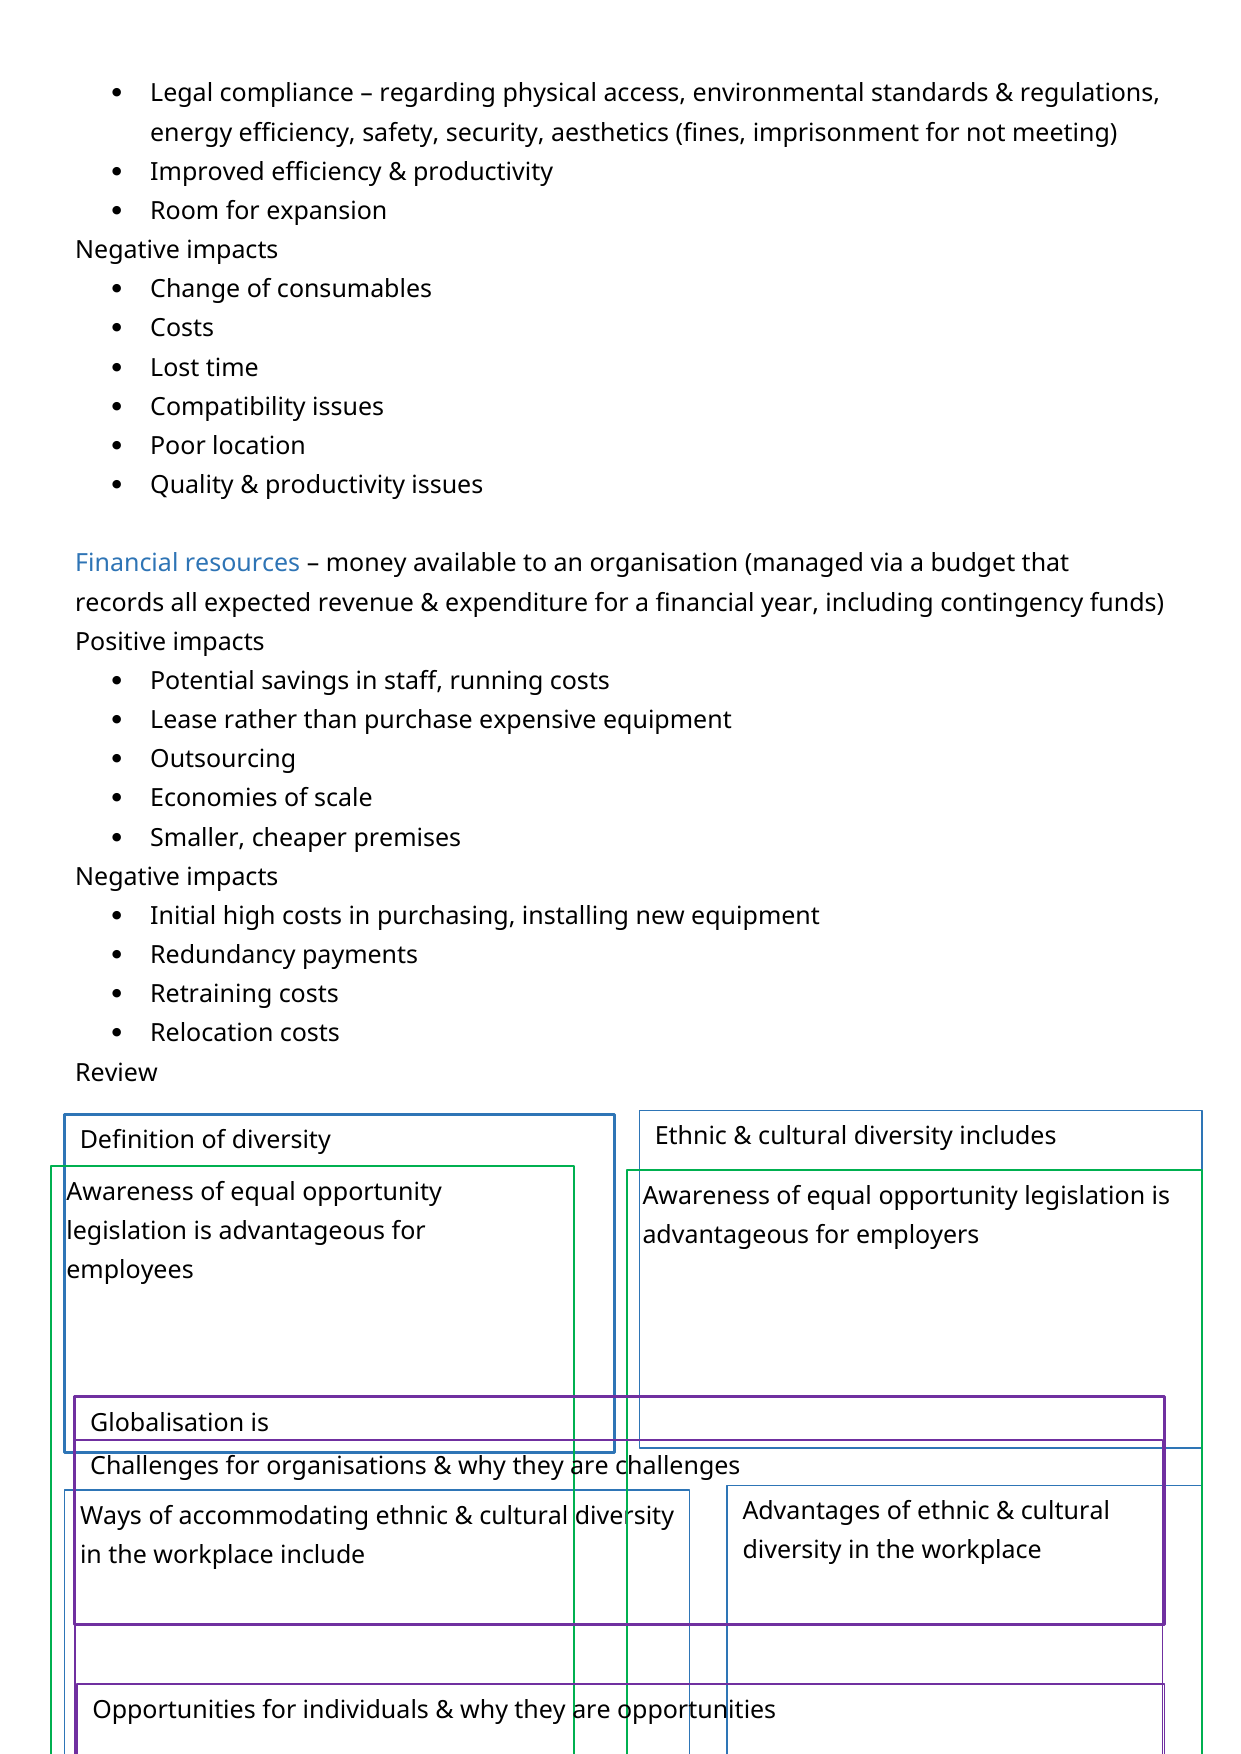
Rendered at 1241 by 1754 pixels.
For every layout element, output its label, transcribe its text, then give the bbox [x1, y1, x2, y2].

list Potential savings in staff, running costs [112, 662, 1165, 697]
list Poor location [112, 427, 1165, 462]
list Change of consumables [112, 271, 1165, 305]
text Review [75, 1054, 1165, 1088]
text Financial resources – money available to an organisation (managed via a budget that records all expected revenue & expenditure for a financial year, including contingency funds) [75, 545, 1165, 618]
list Initial high costs in purchasing, installing new equipment [112, 897, 1165, 932]
list Smaller, cheaper premises [112, 819, 1165, 853]
list Costs [112, 310, 1165, 344]
list Retraining costs [112, 976, 1165, 1010]
list Lost time [112, 349, 1165, 383]
list Lease rather than purchase expensive equipment [112, 702, 1165, 736]
list Redundancy payments [112, 937, 1165, 971]
list Improved efficiency & productivity [112, 153, 1165, 187]
list Quality & productivity issues [112, 467, 1165, 501]
list Outsourcing [112, 741, 1165, 775]
text Negative impacts [75, 858, 1165, 892]
text Negative impacts [75, 232, 1165, 266]
list Relocation costs [112, 1015, 1165, 1049]
list Legal compliance – regarding physical access, environmental standards & regulations, energy efficiency, safety, security, aesthetics (fines, imprisonment for not meeting) [112, 75, 1165, 148]
list Room for expansion [112, 192, 1165, 227]
text Positive impacts [75, 623, 1165, 657]
list Compatibility issues [112, 388, 1165, 422]
list Economies of scale [112, 780, 1165, 814]
